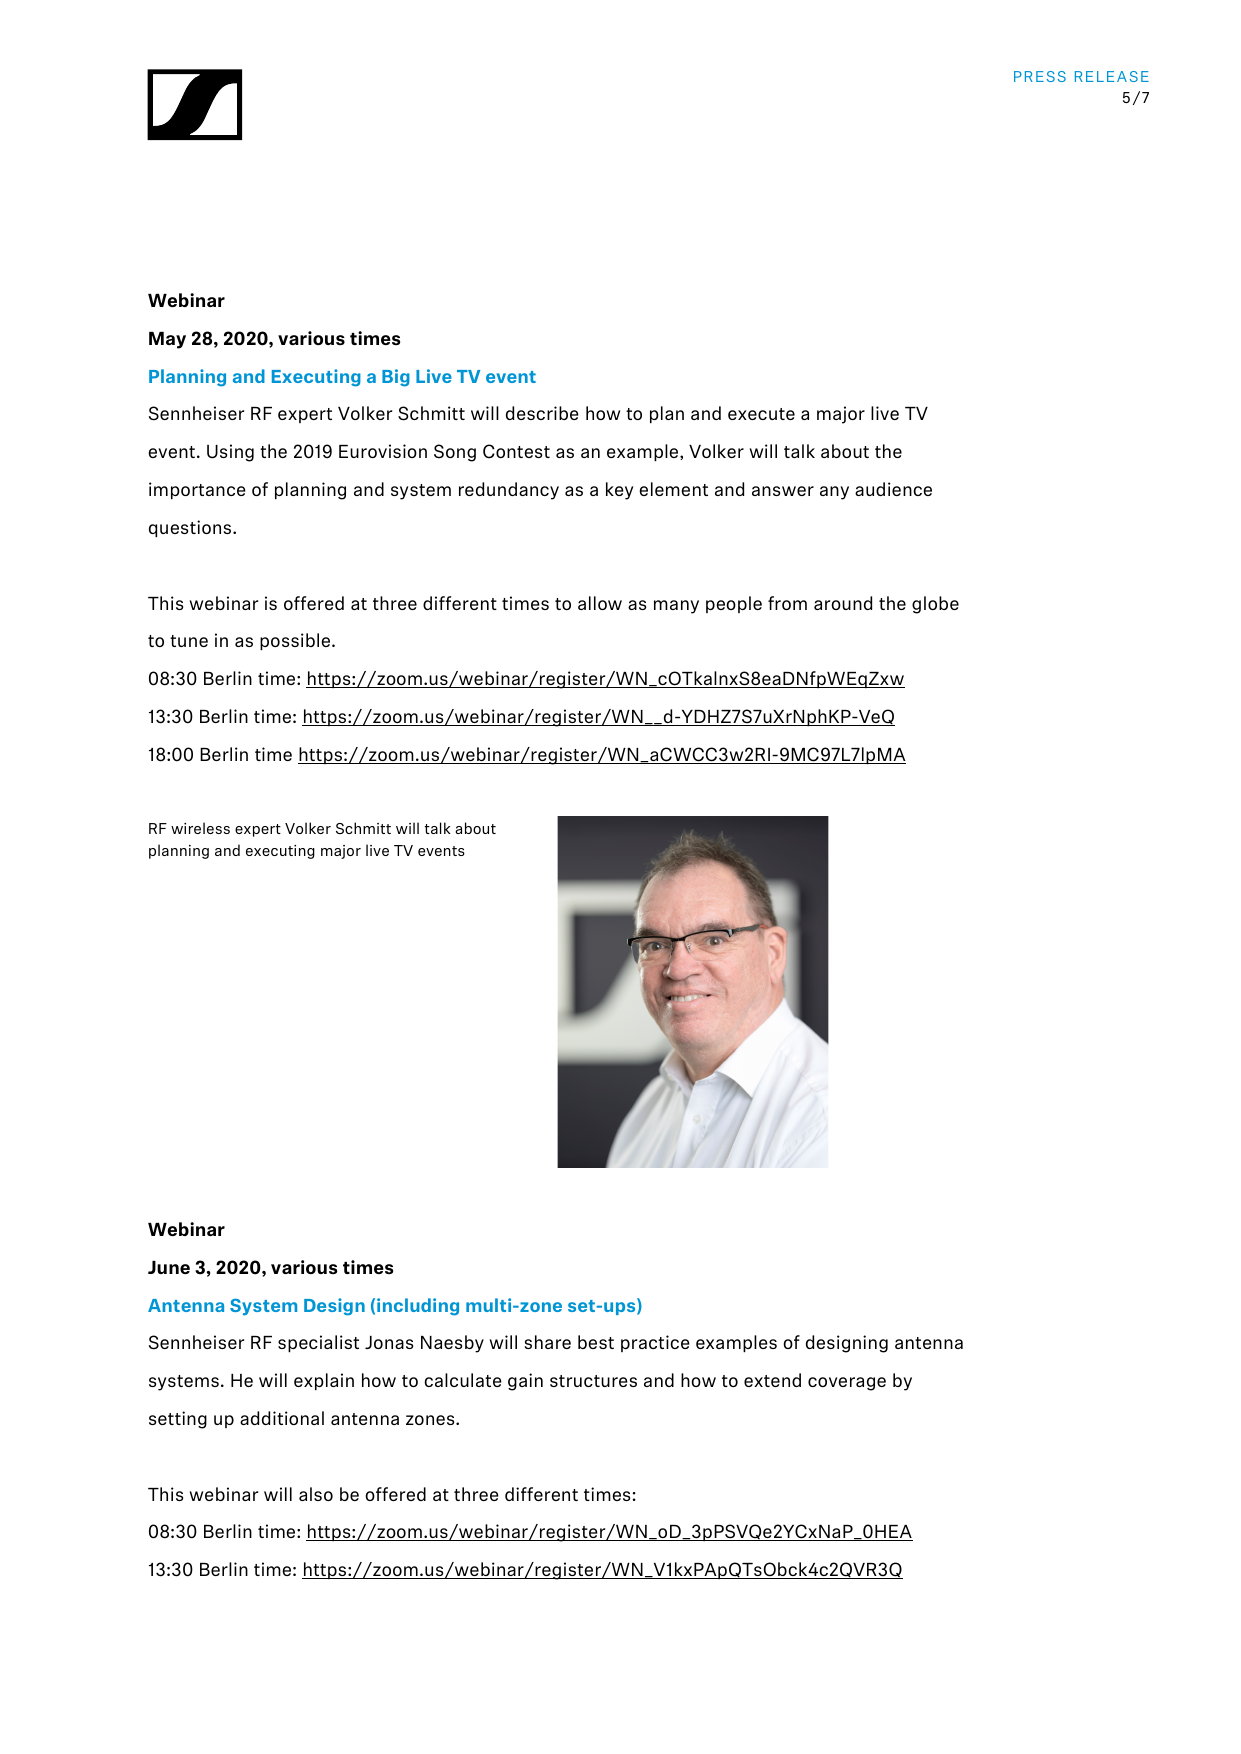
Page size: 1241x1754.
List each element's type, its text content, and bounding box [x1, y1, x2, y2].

text June 3, 2020, various times [148, 1254, 968, 1279]
text Sennheiser RF expert Volker Schmitt will describe how to plan and execute a major live TV event. Using the 2019 Eurovision Song Contest as an example, Volker will talk about the importance of planning and system redundancy as a key element and answer any audience questions. [148, 400, 968, 539]
text Webinar [148, 287, 968, 312]
text 08:30 Berlin time: https://zoom.us/webinar/register/WN_cOTkalnxS8eaDNfpWEqZxw [148, 665, 968, 690]
text 08:30 Berlin time: https://zoom.us/webinar/register/WN_oD_3pPSVQe2YCxNaP_0HEA [148, 1518, 968, 1543]
text This webinar is offered at three different times to allow as many people from around the globe to tune in as possible. [148, 589, 968, 652]
text 18:00 Berlin time https://zoom.us/webinar/register/WN_aCWCC3w2RI-9MC97L7lpMA [148, 741, 968, 766]
table_header [558, 816, 967, 1178]
text Sennheiser RF specialist Jonas Naesby will share best practice examples of designing antenna systems. He will explain how to calculate gain structures and how to extend coverage by setting up additional antenna zones. [148, 1329, 968, 1430]
subtitle Antenna System Design (including multi-zone set-ups) [148, 1291, 968, 1317]
picture [557, 816, 829, 1168]
subtitle Planning and Executing a Big Live TV event [148, 362, 968, 388]
text May 28, 2020, various times [148, 325, 968, 350]
text This webinar will also be offered at three different times: [148, 1481, 968, 1506]
table_header RF wireless expert Volker Schmitt will talk about planning and executing major live TV events [148, 816, 558, 1178]
text Webinar [148, 1216, 968, 1241]
text 13:30 Berlin time: https://zoom.us/webinar/register/WN__d-YDHZ7S7uXrNphKP-VeQ [148, 703, 968, 728]
text 13:30 Berlin time: https://zoom.us/webinar/register/WN_V1kxPApQTsObck4c2QVR3Q [148, 1556, 968, 1581]
